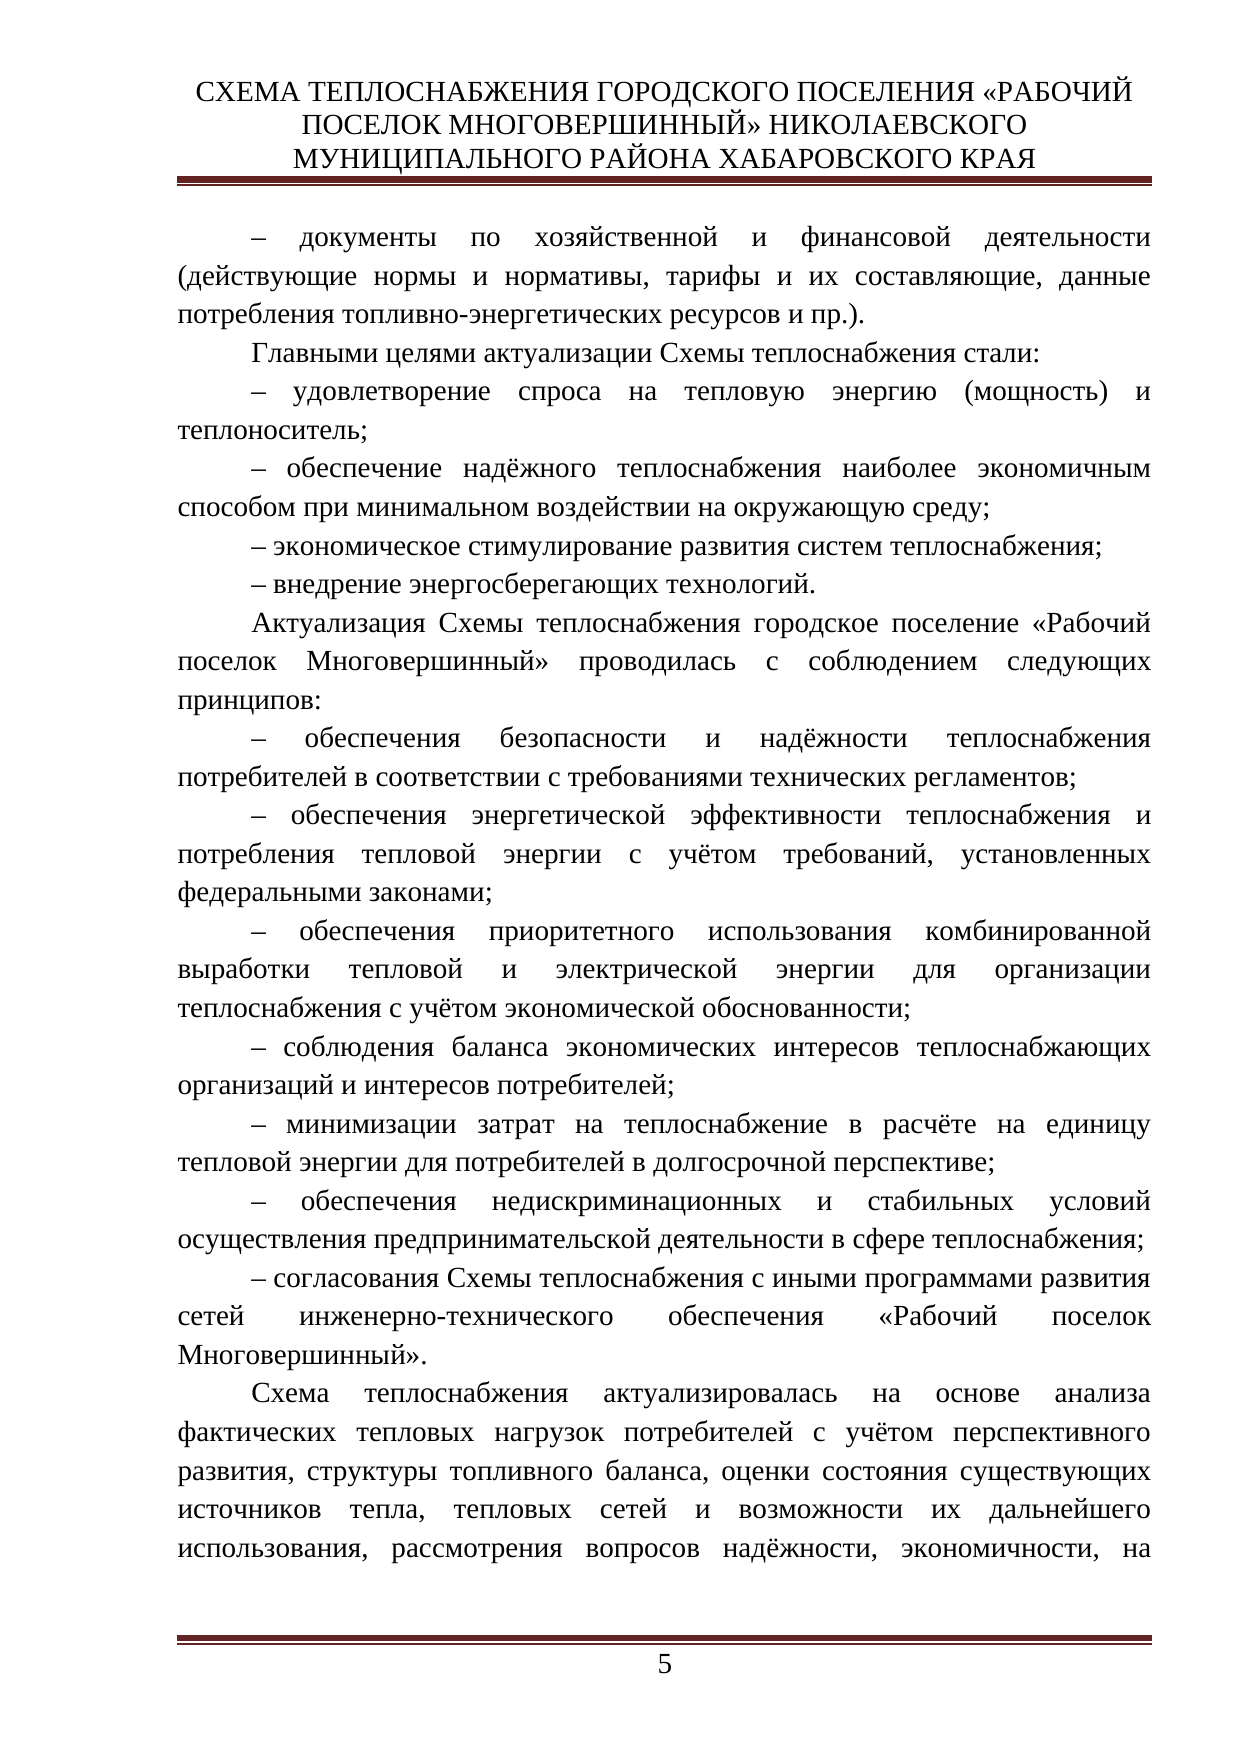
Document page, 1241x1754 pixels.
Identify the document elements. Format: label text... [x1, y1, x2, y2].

text – обеспечения недискриминационных и стабильных условий осуществления предпринимательской деятельности в сфере теплоснабжения; [177, 1183, 1152, 1255]
text – обеспечения приоритетного использования комбинированной выработки тепловой и электрической энергии для организации теплоснабжения с учётом экономической обоснованности; [177, 913, 1152, 1024]
text – документы по хозяйственной и финансовой деятельности (действующие нормы и нормативы, тарифы и их составляющие, данные потребления топливно-энергетических ресурсов и пр.). [177, 219, 1152, 330]
text – обеспечения безопасности и надёжности теплоснабжения потребителей в соответствии с требованиями технических регламентов; [177, 720, 1152, 792]
text – обеспечение надёжного теплоснабжения наиболее экономичным способом при минимальном воздействии на окружающую среду; [177, 451, 1152, 523]
text Актуализация Схемы теплоснабжения городское поселение «Рабочий поселок Многовершинный» проводилась с соблюдением следующих принципов: [177, 605, 1152, 715]
text – внедрение энергосберегающих технологий. [177, 566, 1152, 600]
text – минимизации затрат на теплоснабжение в расчёте на единицу тепловой энергии для потребителей в долгосрочной перспективе; [177, 1106, 1152, 1178]
text – экономическое стимулирование развития систем теплоснабжения; [177, 528, 1152, 561]
text Главными целями актуализации Схемы теплоснабжения стали: [177, 335, 1152, 368]
text – удовлетворение спроса на тепловую энергию (мощность) и теплоноситель; [177, 373, 1152, 446]
text – согласования Схемы теплоснабжения с иными программами развития сетей инженерно-технического обеспечения «Рабочий поселок Многовершинный». [177, 1260, 1152, 1371]
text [177, 1376, 1152, 1563]
text – обеспечения энергетической эффективности теплоснабжения и потребления тепловой энергии с учётом требований, установленных федеральными законами; [177, 797, 1152, 908]
text – соблюдения баланса экономических интересов теплоснабжающих организаций и интересов потребителей; [177, 1029, 1152, 1101]
